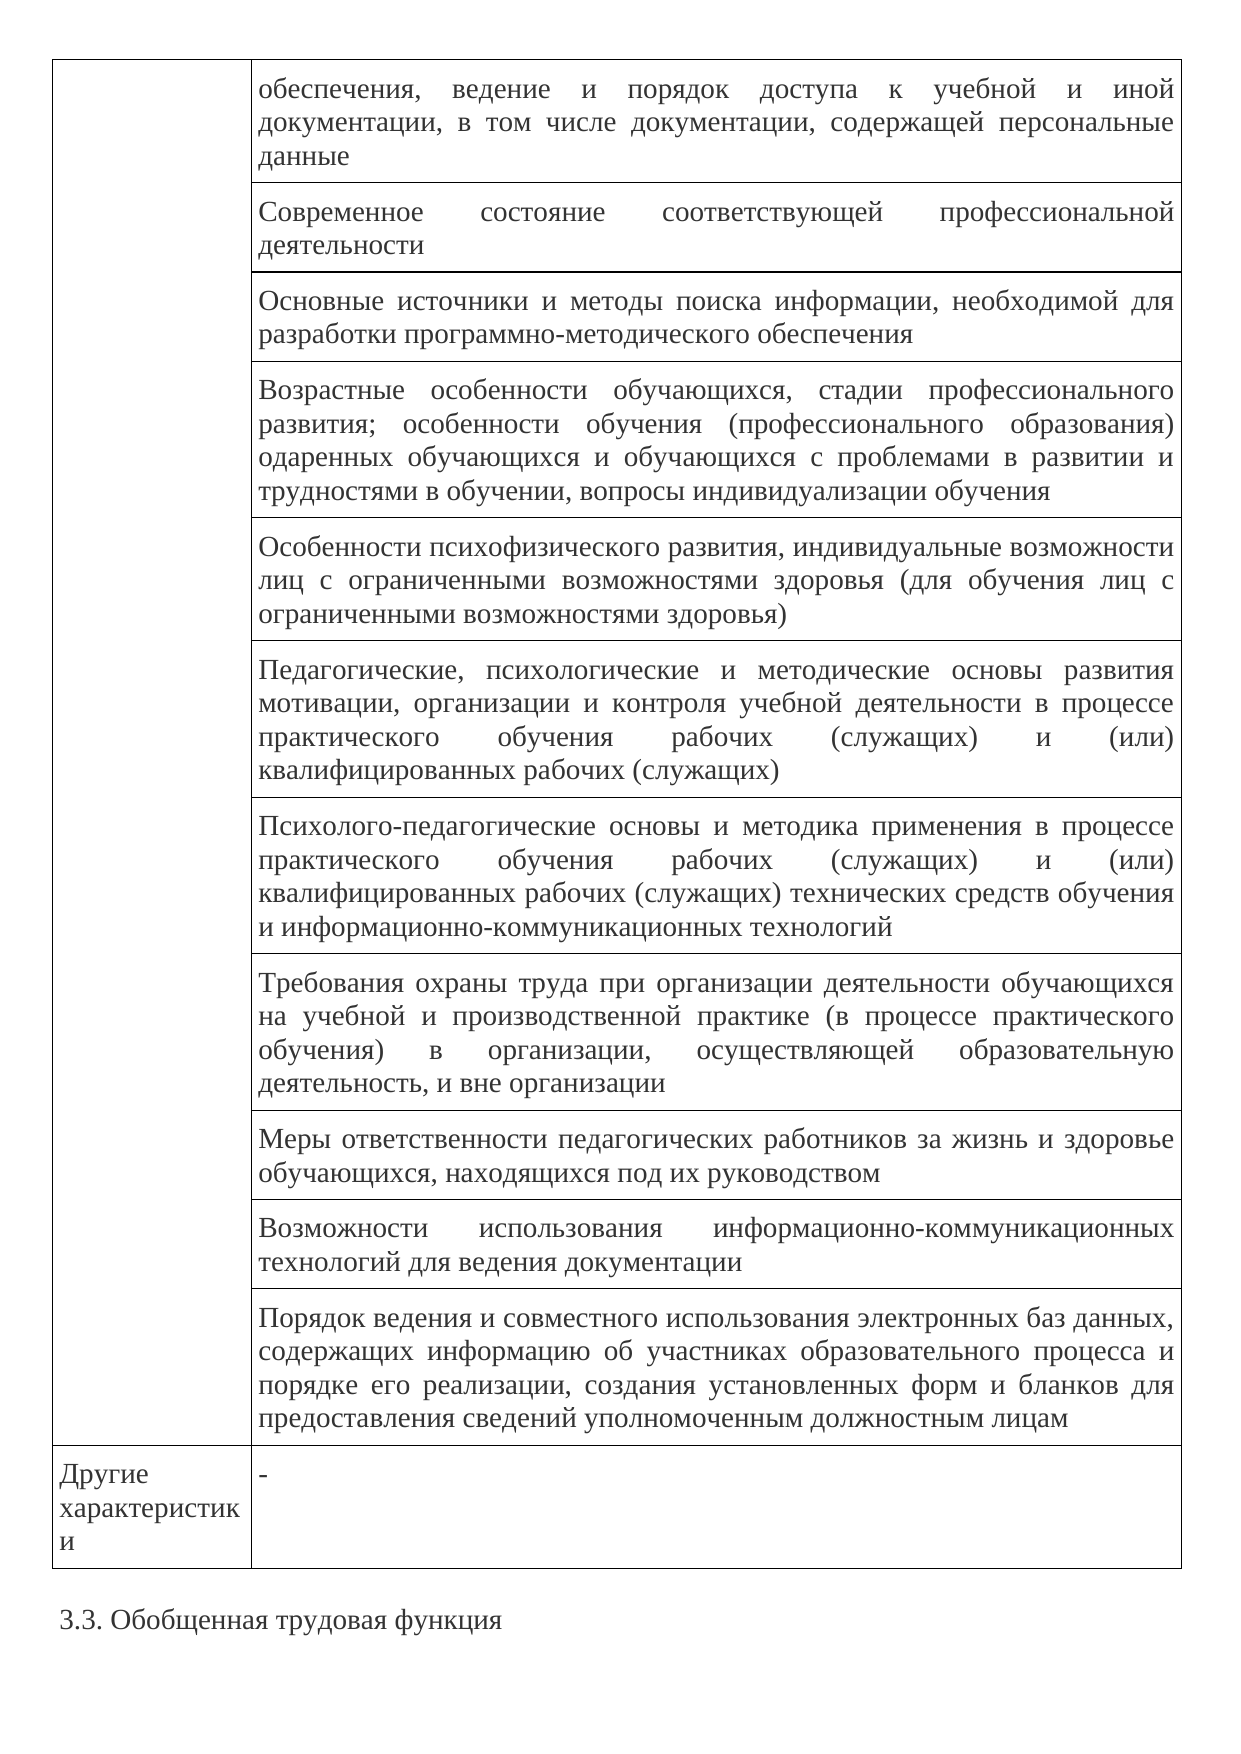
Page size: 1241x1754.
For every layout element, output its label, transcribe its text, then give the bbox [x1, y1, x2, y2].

table_cell Особенности психофизического развития, индивидуальные возможности лиц с ограниченными возможностями здоровья (для обучения лиц с ограниченными возможностями здоровья) [252, 518, 1181, 640]
table_cell Возрастные особенности обучающихся, стадии профессионального развития; особенности обучения (профессионального образования) одаренных обучающихся и обучающихся с проблемами в развитии и трудностями в обучении, вопросы индивидуализации обучения [252, 362, 1181, 517]
table_cell Возможности использования информационно-коммуникационных технологий для ведения документации [252, 1200, 1181, 1288]
table_cell Порядок ведения и совместного использования электронных баз данных, содержащих информацию об участниках образовательного процесса и порядке его реализации, создания установленных форм и бланков для предоставления сведений уполномоченным должностным лицам [252, 1289, 1181, 1445]
text 3.3. Обобщенная трудовая функция [59, 1602, 1181, 1636]
table_cell Другие характеристики [53, 1446, 251, 1568]
table_cell - [252, 1446, 1181, 1568]
table_cell Требования охраны труда при организации деятельности обучающихся на учебной и производственной практике (в процессе практического обучения) в организации, осуществляющей образовательную деятельность, и вне организации [252, 954, 1181, 1109]
table_cell Меры ответственности педагогических работников за жизнь и здоровье обучающихся, находящихся под их руководством [252, 1111, 1181, 1199]
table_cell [252, 60, 1181, 182]
table_cell Педагогические, психологические и методические основы развития мотивации, организации и контроля учебной деятельности в процессе практического обучения рабочих (служащих) и (или) квалифицированных рабочих (служащих) [252, 641, 1181, 797]
table_cell Современное состояние соответствующей профессиональной деятельности [252, 183, 1181, 271]
table_cell Основные источники и методы поиска информации, необходимой для разработки программно-методического обеспечения [252, 273, 1181, 361]
table_cell Психолого-педагогические основы и методика применения в процессе практического обучения рабочих (служащих) и (или) квалифицированных рабочих (служащих) технических средств обучения и информационно-коммуникационных технологий [252, 798, 1181, 953]
